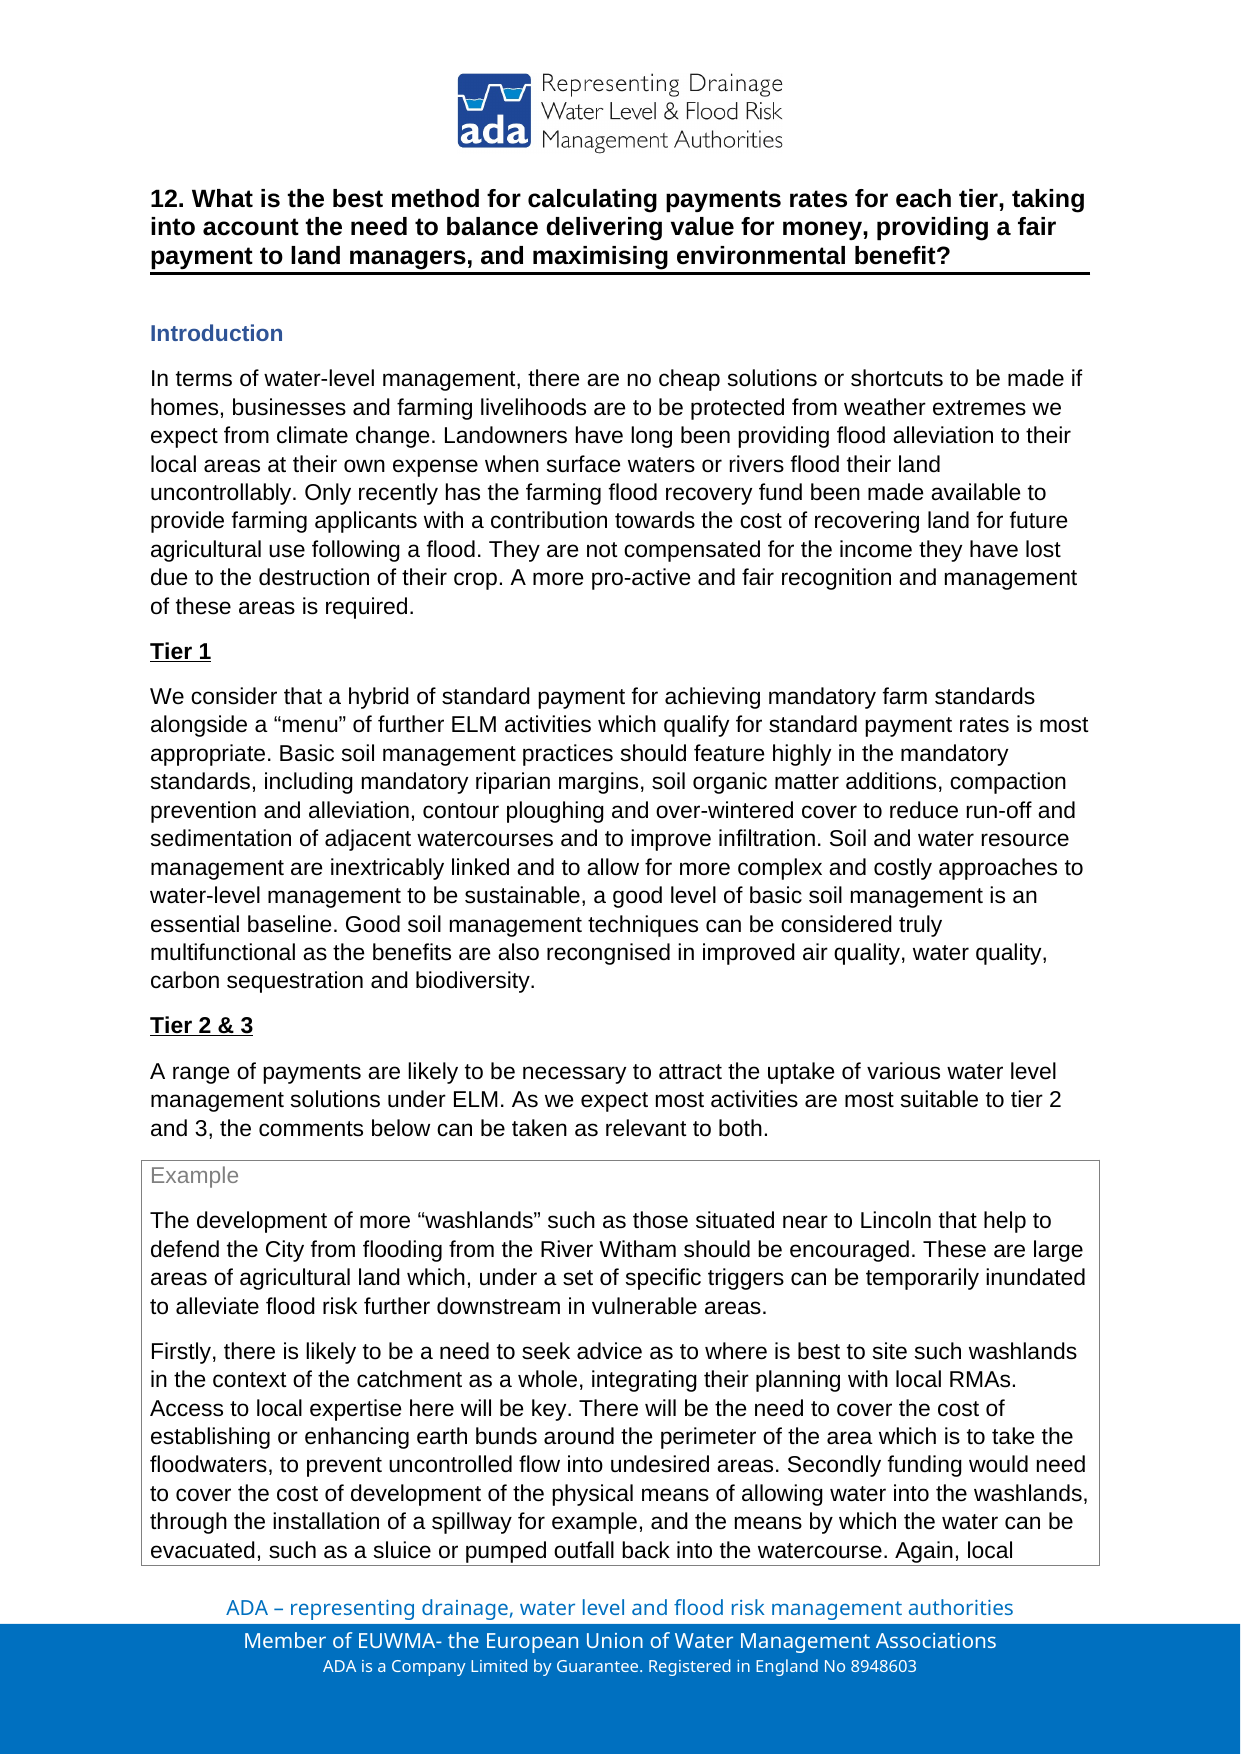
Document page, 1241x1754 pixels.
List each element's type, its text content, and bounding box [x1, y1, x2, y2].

text Tier 1 [150, 638, 1090, 664]
subtitle 12. What is the best method for calculating payments rates for each tier, taking into account the need to balance delivering value for money, providing a fair payment to land managers, and maximising environmental benefit? [150, 184, 1090, 272]
text In terms of water-level management, there are no cheap solutions or shortcuts to be made if homes, businesses and farming livelihoods are to be protected from weather extremes we expect from climate change. Landowners have long been providing flood alleviation to their local areas at their own expense when surface waters or rivers flood their land uncontrollably. Only recently has the farming flood recovery fund been made available to provide farming applicants with a contribution towards the cost of recovering land for future agricultural use following a flood. They are not compensated for the income they have lost due to the destruction of their crop. A more pro-active and fair recognition and management of these areas is required. [150, 365, 1090, 619]
text Example [142, 1161, 1099, 1188]
text A range of payments are likely to be necessary to attract the uptake of various water level management solutions under ELM. As we expect most activities are most suitable to tier 2 and 3, the comments below can be taken as relevant to both. [150, 1058, 1090, 1141]
text Introduction [150, 320, 1090, 347]
text Tier 2 & 3 [150, 1012, 1090, 1039]
text We consider that a hybrid of standard payment for achieving mandatory farm standards alongside a “menu” of further ELM activities which qualify for standard payment rates is most appropriate. Basic soil management practices should feature highly in the mandatory standards, including mandatory riparian margins, soil organic matter additions, compaction prevention and alleviation, contour ploughing and over-wintered cover to reduce run-off and sedimentation of adjacent watercourses and to improve infiltration. Soil and water resource management are inextricably linked and to allow for more complex and costly approaches to water-level management to be sustainable, a good level of basic soil management is an essential baseline. Good soil management techniques can be considered truly multifunctional as the benefits are also recongnised in improved air quality, water quality, carbon sequestration and biodiversity. [150, 683, 1090, 994]
picture [457, 73, 783, 154]
text The development of more “washlands” such as those situated near to Lincoln that help to defend the City from flooding from the River Witham should be encouraged. These are large areas of agricultural land which, under a set of specific triggers can be temporarily inundated to alleviate flood risk further downstream in vulnerable areas. [142, 1205, 1099, 1319]
